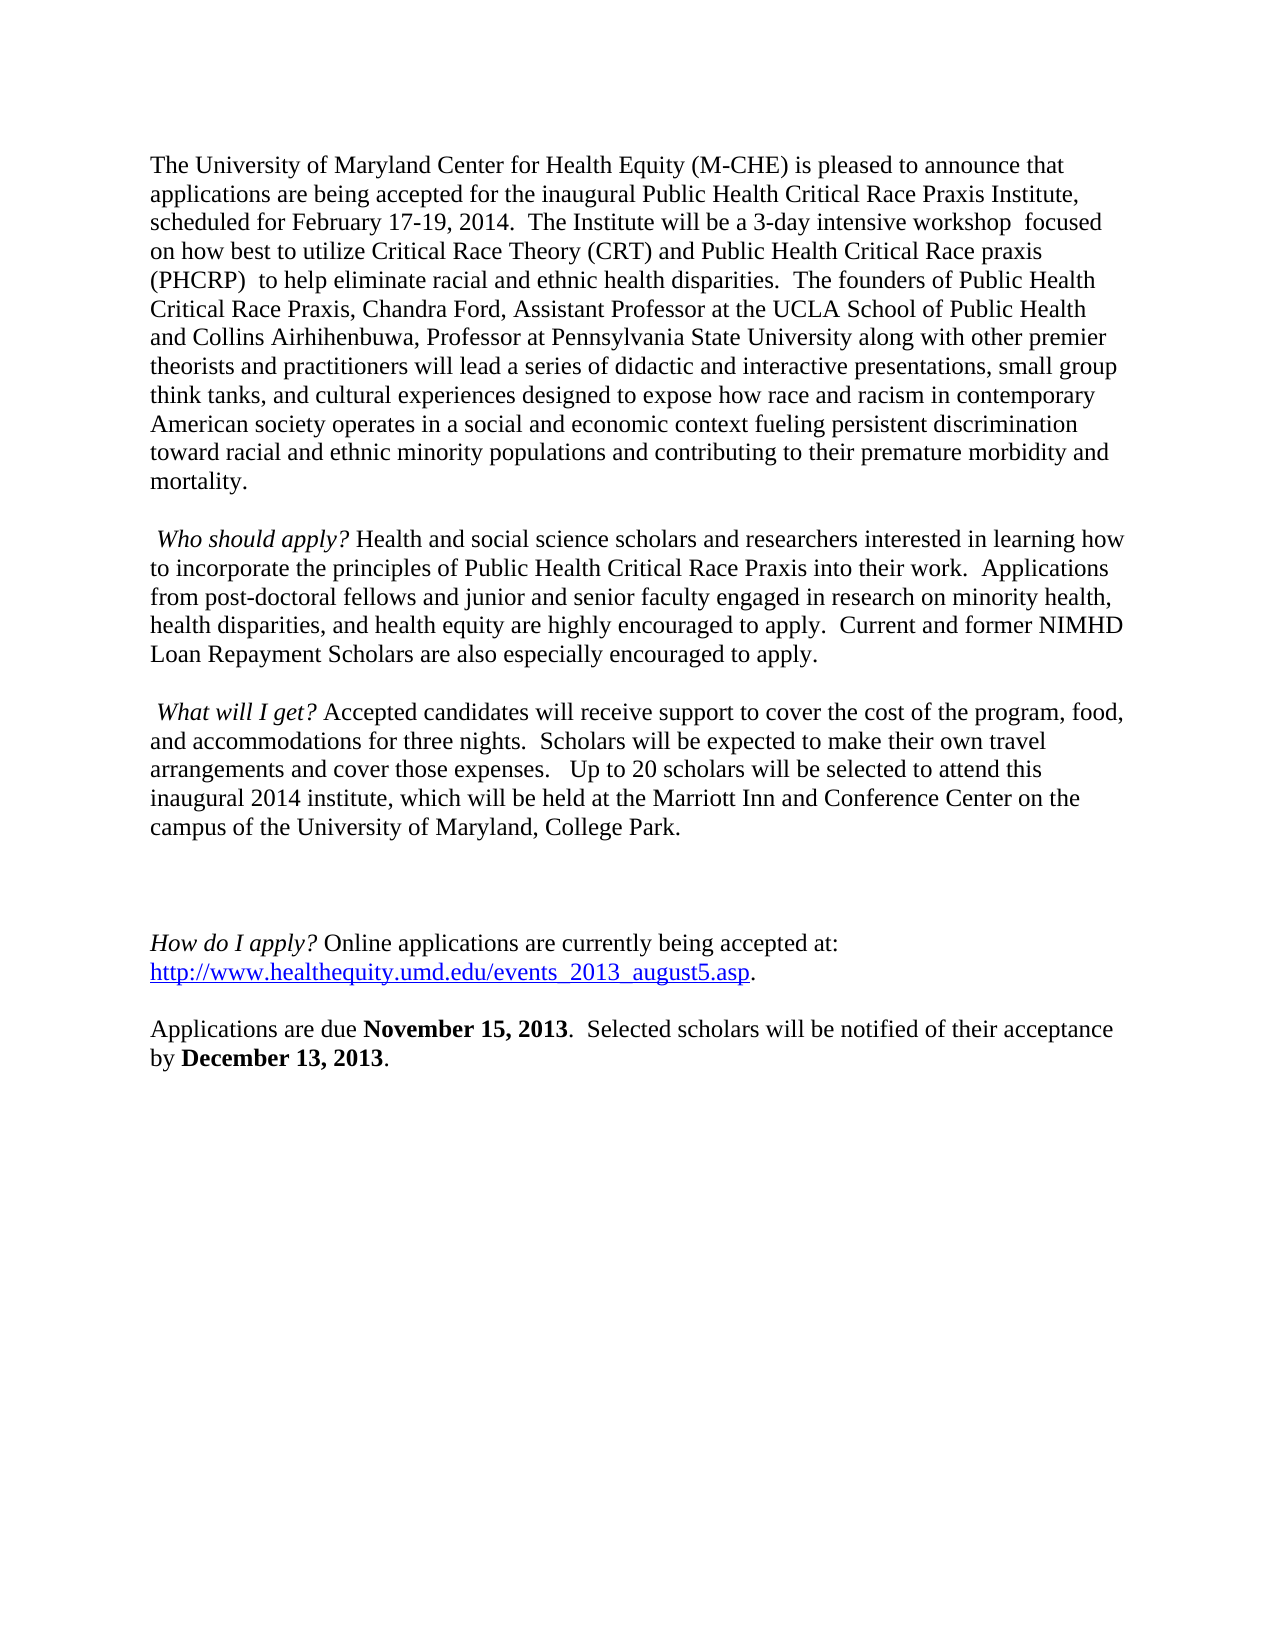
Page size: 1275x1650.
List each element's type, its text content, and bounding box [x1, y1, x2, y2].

text How do I apply? Online applications are currently being accepted at: http://www.healthequity.umd.edu/events_2013_august5.asp. [150, 928, 1125, 985]
text What will I get? Accepted candidates will receive support to cover the cost of the program, food, and accommodations for three nights. Scholars will be expected to make their own travel arrangements and cover those expenses. Up to 20 scholars will be selected to attend this inaugural 2014 institute, which will be held at the Marriott Inn and Conference Center on the campus of the University of Maryland, College Park. [150, 697, 1125, 841]
text The University of Maryland Center for Health Equity (M-CHE) is pleased to announce that applications are being accepted for the inaugural Public Health Critical Race Praxis Institute, scheduled for February 17-19, 2014. The Institute will be a 3-day intensive workshop focused on how best to utilize Critical Race Theory (CRT) and Public Health Critical Race praxis (PHCRP) to help eliminate racial and ethnic health disparities. The founders of Public Health Critical Race Praxis, Chandra Ford, Assistant Professor at the UCLA School of Public Health and Collins Airhihenbuwa, Professor at Pennsylvania State University along with other premier theorists and practitioners will lead a series of didactic and interactive presentations, small group think tanks, and cultural experiences designed to expose how race and racism in contemporary American society operates in a social and economic context fueling persistent discrimination toward racial and ethnic minority populations and contributing to their premature morbidity and mortality. [150, 150, 1125, 495]
text Who should apply? Health and social science scholars and researchers interested in learning how to incorporate the principles of Public Health Critical Race Praxis into their work. Applications from post-doctoral fellows and junior and senior faculty engaged in research on minority health, health disparities, and health equity are highly encouraged to apply. Current and former NIMHD Loan Repayment Scholars are also especially encouraged to apply. [150, 524, 1125, 668]
text Applications are due November 15, 2013. Selected scholars will be notified of their acceptance by December 13, 2013. [150, 1014, 1125, 1072]
